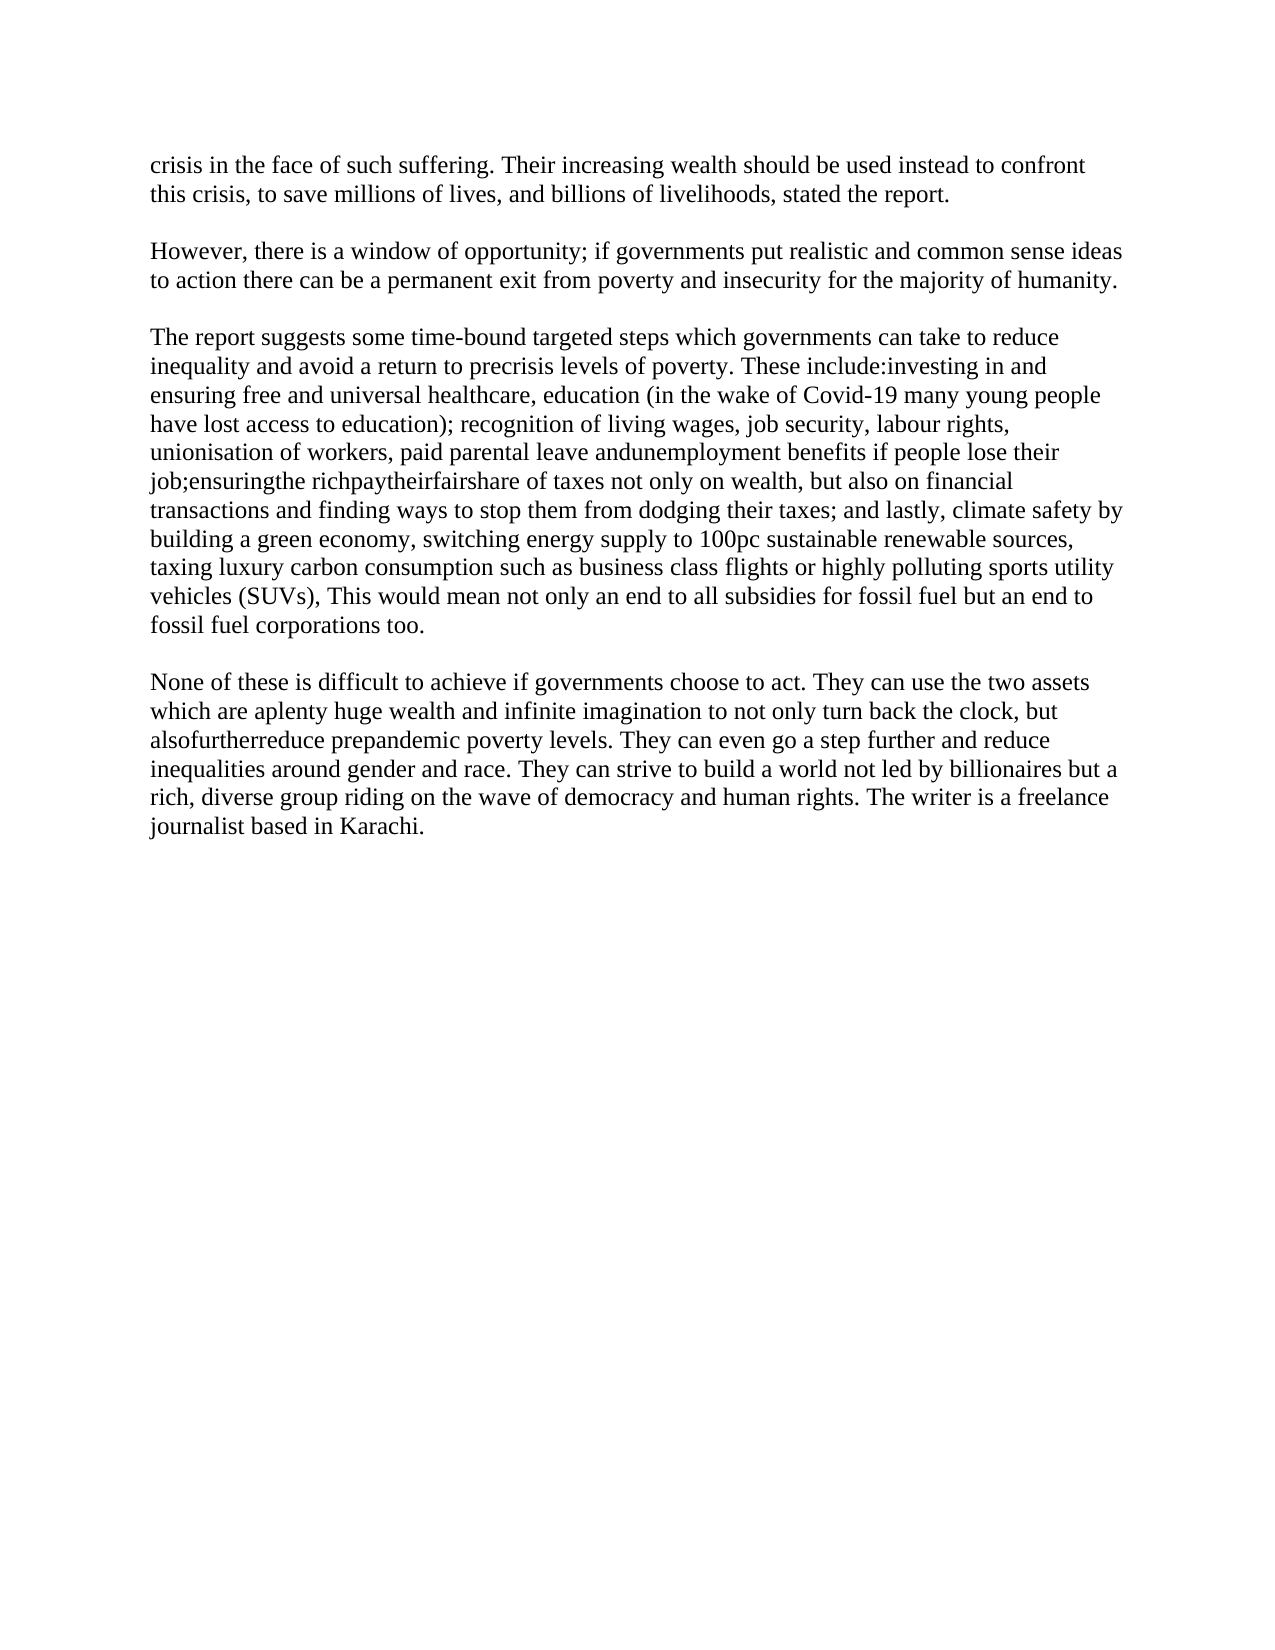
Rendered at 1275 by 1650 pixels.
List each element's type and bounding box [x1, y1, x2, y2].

text [150, 150, 1125, 840]
